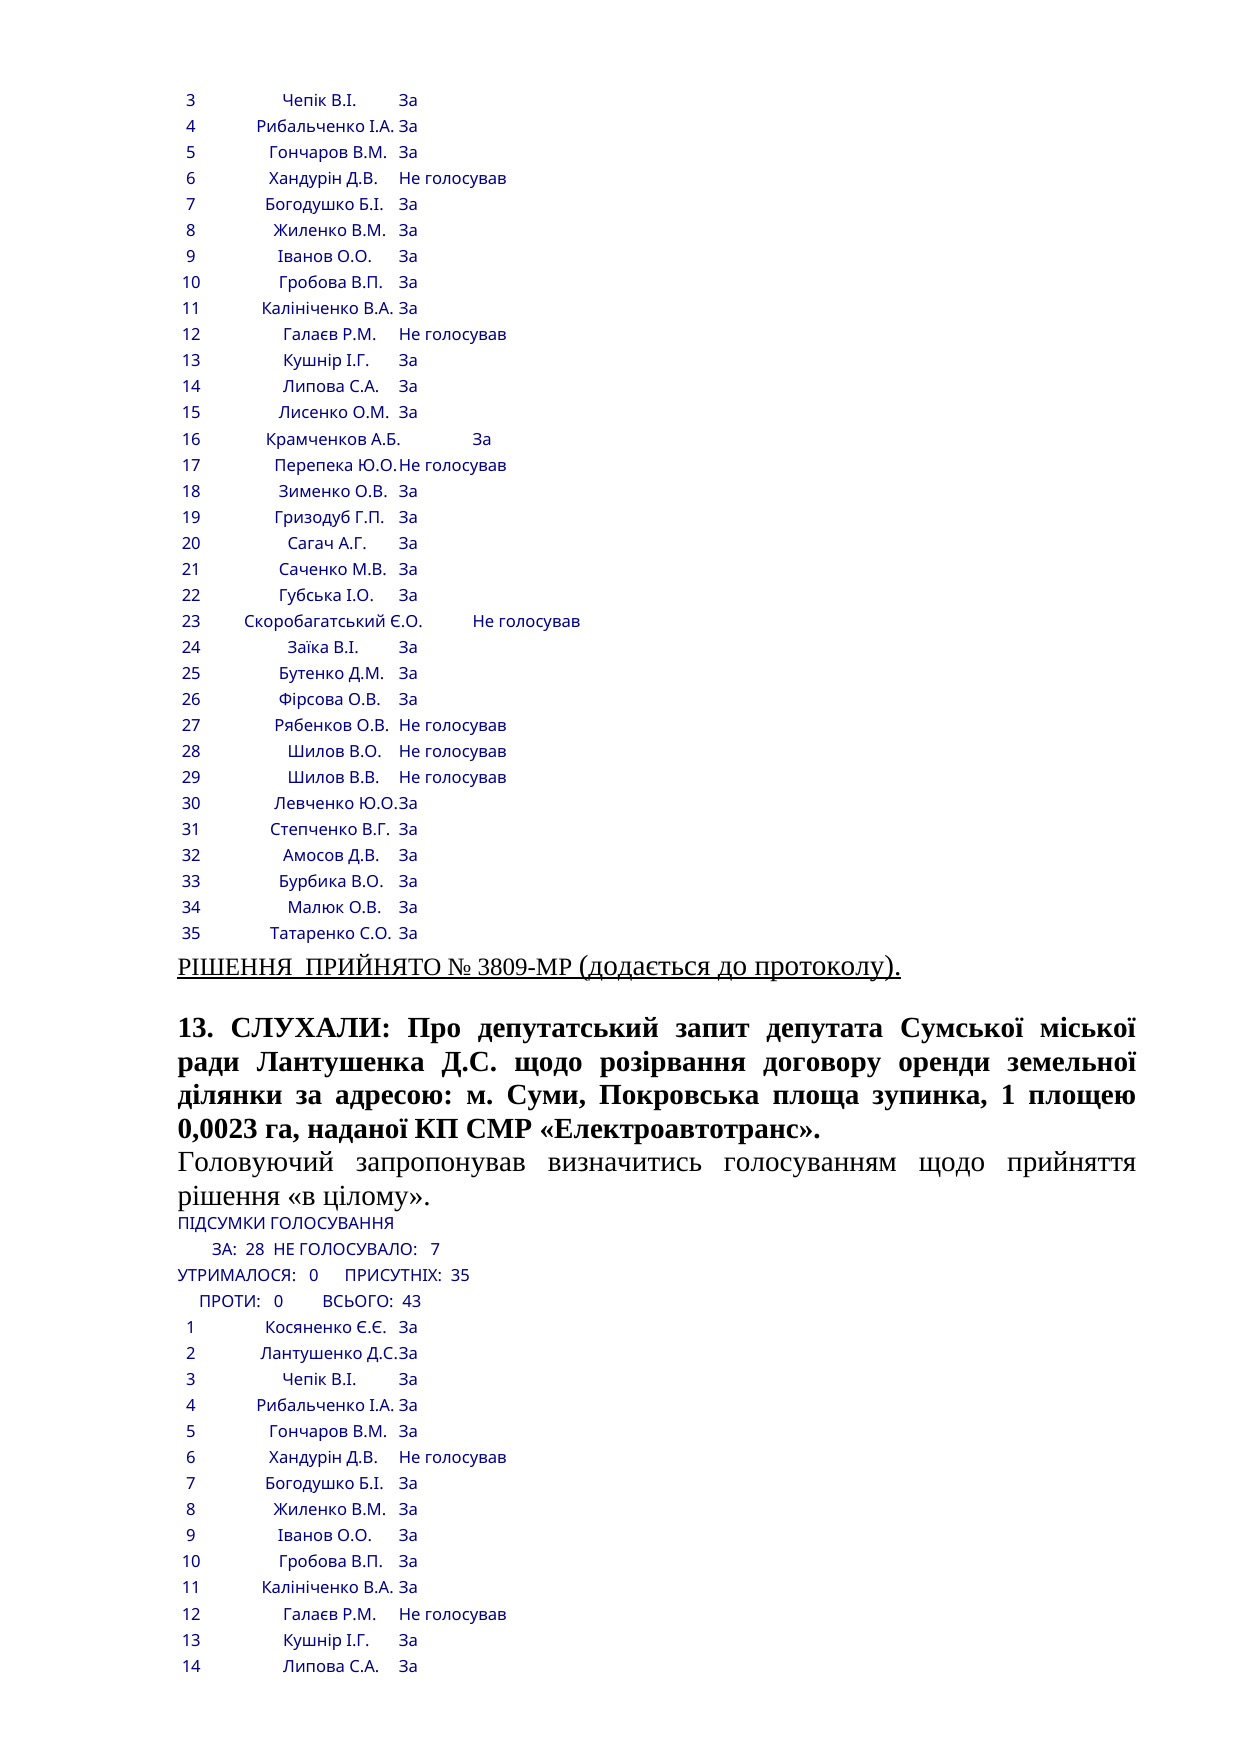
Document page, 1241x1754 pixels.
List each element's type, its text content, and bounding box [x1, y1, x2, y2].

text 27 Рябенков О.В. Не голосував [177, 714, 1137, 736]
text 20 Сагач А.Г. За [177, 531, 1137, 554]
text 8 Жиленко В.М. За [177, 219, 1137, 242]
text 23 Скоробагатський Є.О. Не голосував [177, 609, 1137, 632]
text 19 Гризодуб Г.П. За [177, 505, 1137, 528]
text 24 Заїка В.І. За [177, 636, 1137, 658]
text 7 Богодушко Б.І. За [177, 1472, 1137, 1495]
text 4 Рибальченко І.А. За [177, 115, 1137, 137]
text 6 Хандурін Д.В. Не голосував [177, 1446, 1137, 1469]
text 21 Саченко М.В. За [177, 557, 1137, 580]
text 33 Бурбика В.О. За [177, 870, 1137, 893]
text 30 Левченко Ю.О. За [177, 792, 1137, 814]
text Головуючий запропонував визначитись голосуванням щодо прийняття рішення «в цілому». [177, 1144, 1137, 1212]
text 35 Татаренко С.О. За [177, 922, 1137, 945]
text 31 Степченко В.Г. За [177, 818, 1137, 841]
text УТРИМАЛОСЯ: 0 ПРИСУТНІХ: 35 [177, 1264, 1137, 1286]
text 13 Кушнір І.Г. За [177, 349, 1137, 372]
text 18 Зименко О.В. За [177, 479, 1137, 502]
text 5 Гончаров В.М. За [177, 1420, 1137, 1443]
text 15 Лисенко О.М. За [177, 401, 1137, 424]
text 12 Галаєв Р.М. Не голосував [177, 1602, 1137, 1625]
text 13. СЛУХАЛИ: Про депутатський запит депутата Сумської міської ради Лантушенка Д.С. щодо розірвання договору оренди земельної ділянки за адресою: м. Суми, Покровська площа зупинка, 1 площею 0,0023 га, наданої КП СМР «Електроавтотранс». [177, 1010, 1137, 1144]
text 34 Малюк О.В. За [177, 896, 1137, 919]
text 29 Шилов В.В. Не голосував [177, 766, 1137, 788]
text 12 Галаєв Р.М. Не голосував [177, 323, 1137, 346]
text 26 Фірсова О.В. За [177, 688, 1137, 710]
text 17 Перепека Ю.О. Не голосував [177, 453, 1137, 476]
text 6 Хандурін Д.В. Не голосував [177, 167, 1137, 189]
text 14 Липова С.А. За [177, 375, 1137, 398]
text 3 Чепік В.І. За [177, 1368, 1137, 1391]
text 4 Рибальченко І.А. За [177, 1394, 1137, 1417]
text РІШЕННЯ ПРИЙНЯТО № 3809-МР (додається до протоколу). [177, 948, 1137, 982]
text 16 Крамченков А.Б. За [177, 427, 1137, 450]
text 11 Калініченко В.А. За [177, 297, 1137, 320]
text 11 Калініченко В.А. За [177, 1576, 1137, 1599]
text 8 Жиленко В.М. За [177, 1498, 1137, 1521]
text 14 Липова С.А. За [177, 1654, 1137, 1677]
text 7 Богодушко Б.І. За [177, 193, 1137, 216]
text 22 Губська І.О. За [177, 583, 1137, 606]
text 1 Косяненко Є.Є. За [177, 1316, 1137, 1338]
text 10 Гробова В.П. За [177, 1550, 1137, 1573]
text 5 Гончаров В.М. За [177, 141, 1137, 163]
text 25 Бутенко Д.М. За [177, 662, 1137, 684]
text 3 Чепік В.І. За [177, 89, 1137, 111]
text ПІДСУМКИ ГОЛОСУВАННЯ [177, 1212, 1137, 1234]
text 32 Амосов Д.В. За [177, 844, 1137, 867]
text 9 Іванов О.О. За [177, 1524, 1137, 1547]
text 10 Гробова В.П. За [177, 271, 1137, 294]
text 9 Іванов О.О. За [177, 245, 1137, 268]
text 13 Кушнір І.Г. За [177, 1628, 1137, 1651]
text ПРОТИ: 0 ВСЬОГО: 43 [177, 1290, 1137, 1312]
text ЗА: 28 НЕ ГОЛОСУВАЛО: 7 [177, 1238, 1137, 1260]
text 28 Шилов В.О. Не голосував [177, 740, 1137, 762]
text 2 Лантушенко Д.С. За [177, 1342, 1137, 1364]
